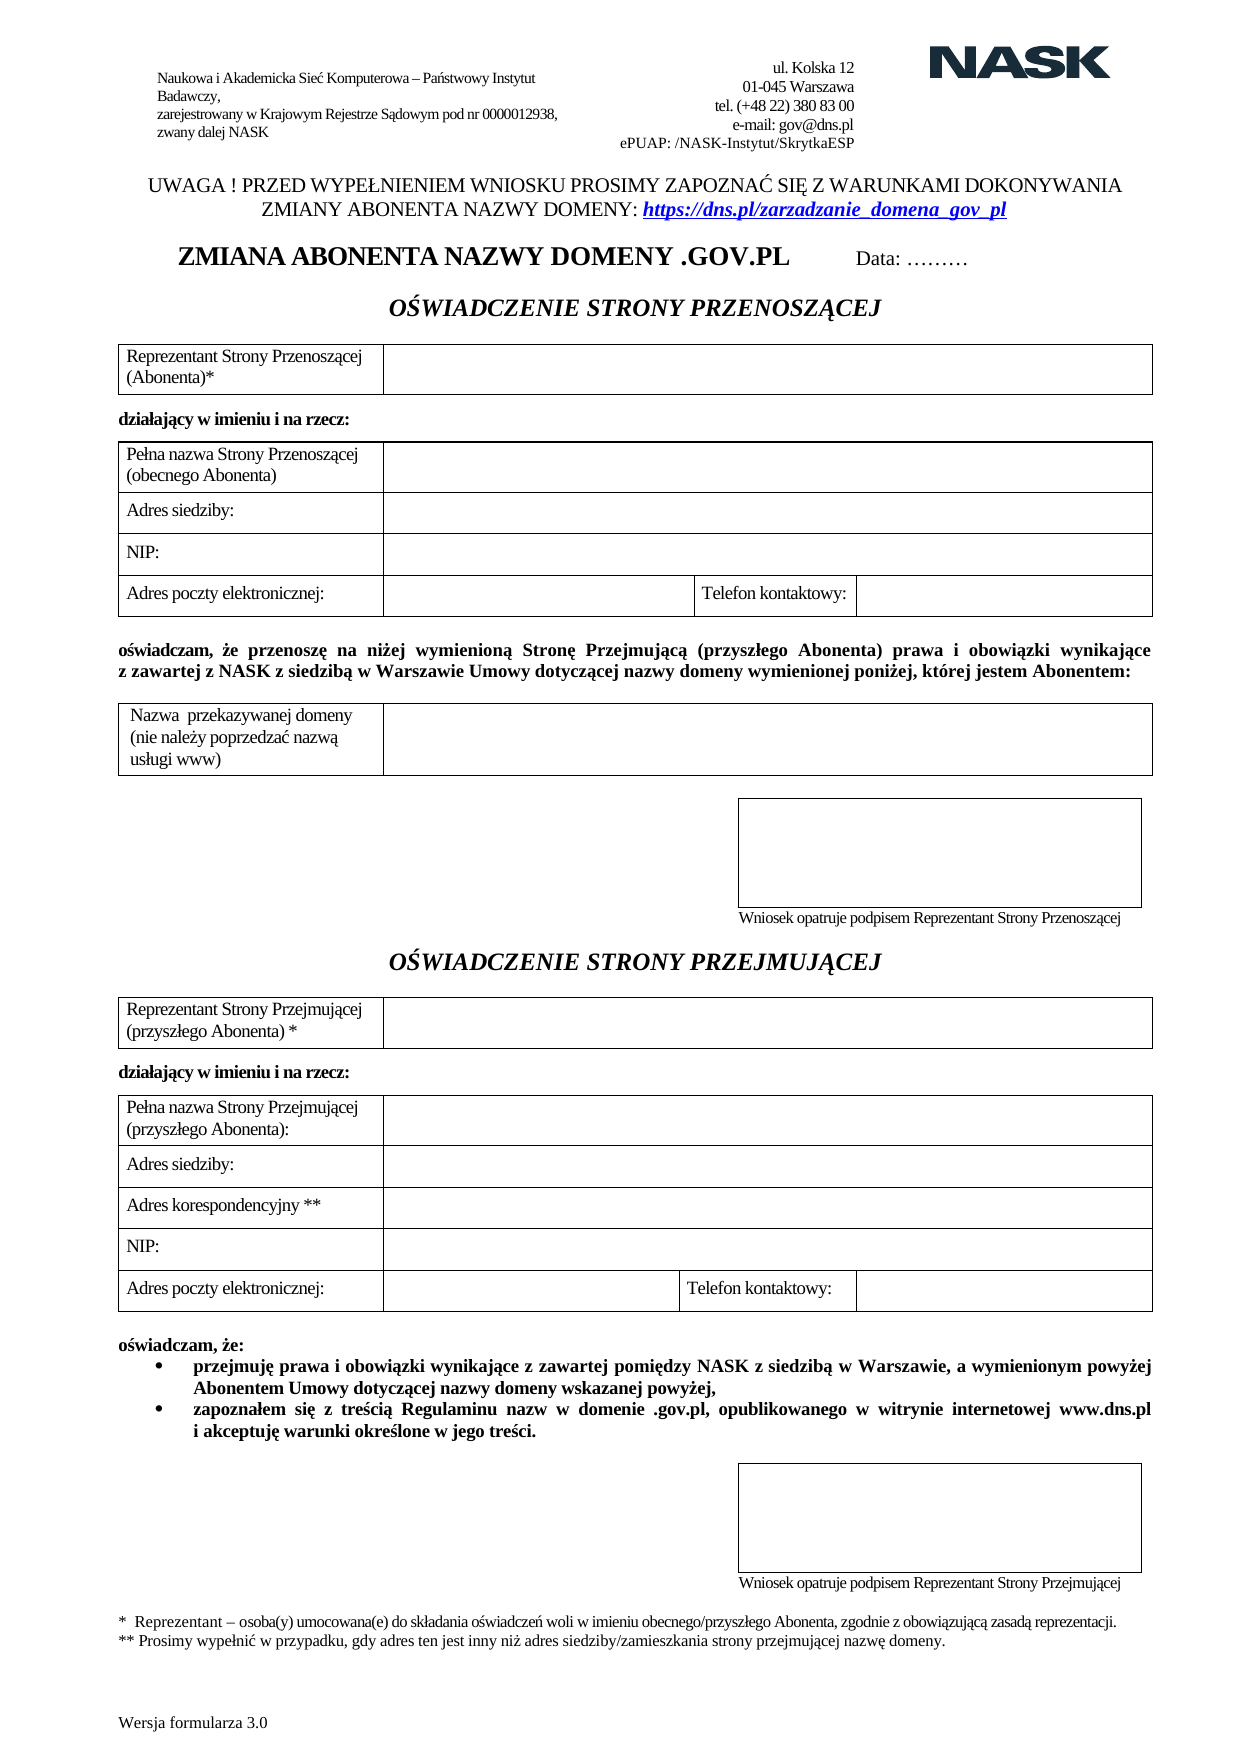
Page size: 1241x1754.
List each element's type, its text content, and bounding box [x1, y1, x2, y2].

table_cell Adres siedziby: [119, 1146, 383, 1187]
table_header [739, 799, 1141, 907]
table_cell [384, 1271, 679, 1311]
list przejmuję prawa i obowiązki wynikające z zawartej pomiędzy NASK z siedzibą w Warszawie, a wymienionym powyżej Abonentem Umowy dotyczącej nazwy domeny wskazanej powyżej, [156, 1355, 1152, 1398]
table_cell NIP: [119, 1229, 383, 1269]
subtitle OŚWIADCZENIE STRONY PRZENOSZĄCEJ [118, 293, 1152, 322]
text * Reprezentant – osoba(y) umocowana(e) do składania oświadczeń woli w imieniu obecnego/przyszłego Abonenta, zgodnie z obowiązującą zasadą reprezentacji. [118, 1612, 1152, 1631]
text oświadczam, że: [118, 1333, 1152, 1355]
table_cell Telefon kontaktowy: [695, 576, 856, 616]
table_cell [384, 493, 1152, 533]
text ZMIANA ABONENTA NAZWY DOMENY .GOV.PL Data: ……… [177, 240, 1152, 272]
table_header Nazwa przekazywanej domeny (nie należy poprzedzać nazwą usługi www) [119, 704, 383, 775]
table_cell [384, 1229, 1152, 1269]
table_header Naukowa i Akademicka Sieć Komputerowa – Państwowy Instytut Badawczy, zarejestrowany w Krajowym Rejestrze Sądowym pod nr 0000012938, zwany dalej NASK [154, 46, 605, 163]
table_cell [384, 1188, 1152, 1228]
list zapoznałem się z treścią Regulaminu nazw w domenie .gov.pl, opublikowanego w witrynie internetowej www.dns.pl i akceptuję warunki określone w jego treści. [156, 1398, 1152, 1441]
table_cell [857, 576, 1152, 616]
text oświadczam, że przenoszę na niżej wymienioną Stronę Przejmującą (przyszłego Abonenta) prawa i obowiązki wynikające z zawartej z NASK z siedzibą w Warszawie Umowy dotyczącej nazwy domeny wymienionej poniżej, której jestem Abonentem: [118, 638, 1152, 682]
table_header [858, 46, 1116, 163]
table_cell [857, 1271, 1152, 1311]
text działający w imieniu i na rzecz: [118, 1061, 1152, 1082]
table_header Pełna nazwa Strony Przenoszącej (obecnego Abonenta) [119, 443, 383, 492]
table_cell Adres poczty elektronicznej: [119, 576, 383, 616]
table_cell [384, 534, 1152, 574]
text UWAGA ! PRZED WYPEŁNIENIEM WNIOSKU PROSIMY ZAPOZNAĆ SIĘ Z WARUNKAMI DOKONYWANIA ZMIANY ABONENTA NAZWY DOMENY: https://dns.pl/zarzadzanie_domena_gov_pl [118, 173, 1152, 221]
table_cell Telefon kontaktowy: [680, 1271, 856, 1311]
table_header [384, 998, 1152, 1047]
table_cell [384, 1146, 1152, 1187]
table_cell Adres poczty elektronicznej: [119, 1271, 383, 1311]
text działający w imieniu i na rzecz: [118, 407, 1152, 429]
text ** Prosimy wypełnić w przypadku, gdy adres ten jest inny niż adres siedziby/zamieszkania strony przejmującej nazwę domeny. [118, 1631, 1152, 1650]
table_header Reprezentant Strony Przenoszącej (Abonenta)* [119, 345, 383, 394]
table_header [739, 1464, 1141, 1572]
table_cell NIP: [119, 534, 383, 574]
table_header ul. Kolska 12 01-045 Warszawa tel. (+48 22) 380 83 00 e-mail: gov@dns.pl ePUAP: /NASK-Instytut/SkrytkaESP [605, 46, 858, 163]
table_header [384, 345, 1152, 394]
table_cell Adres korespondencyjny ** [119, 1188, 383, 1228]
table_header [384, 1096, 1152, 1145]
table_cell Adres siedziby: [119, 493, 383, 533]
text Wniosek opatruje podpisem Reprezentant Strony Przenoszącej [738, 908, 1152, 927]
table_header Pełna nazwa Strony Przejmującej (przyszłego Abonenta): [119, 1096, 383, 1145]
table_header [384, 704, 1152, 775]
table_cell [384, 576, 694, 616]
text Wniosek opatruje podpisem Reprezentant Strony Przejmującej [738, 1573, 1152, 1592]
table_header [384, 443, 1152, 492]
subtitle OŚWIADCZENIE STRONY PRZEJMUJĄCEJ [118, 947, 1152, 975]
table_header Reprezentant Strony Przejmującej (przyszłego Abonenta) * [119, 998, 383, 1047]
